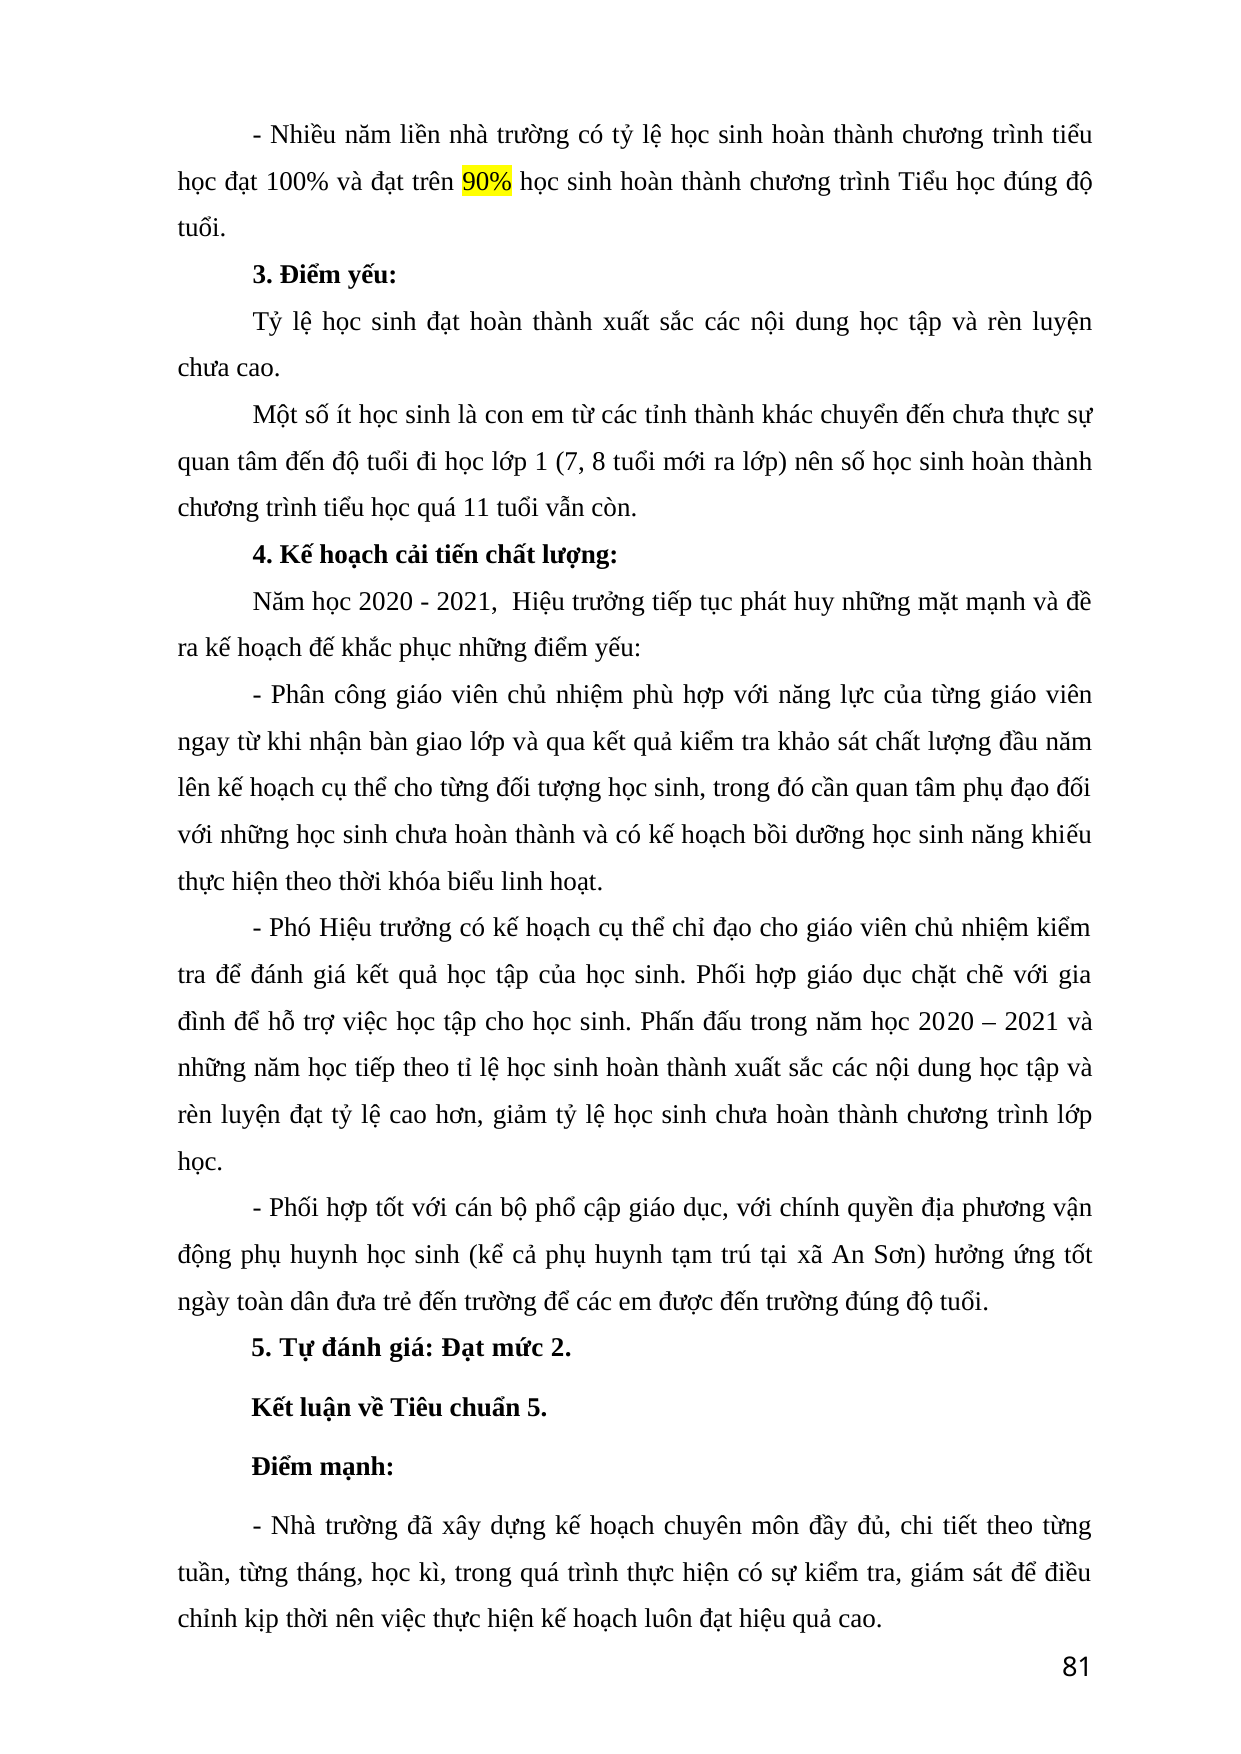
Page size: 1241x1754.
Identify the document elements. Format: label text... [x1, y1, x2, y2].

text 4. Kế hoạch cải tiến chất lượng: [177, 538, 1093, 569]
text Tỷ lệ học sinh đạt hoàn thành xuất sắc các nội dung học tập và rèn luyện chưa cao. [177, 305, 1093, 383]
text 5. Tự đánh giá: Đạt mức 2. [177, 1331, 1093, 1363]
text Kết luận về Tiêu chuẩn 5. [177, 1391, 1093, 1422]
text Điểm mạnh: [177, 1450, 1093, 1481]
text Năm học 2020 - 2021, Hiệu trưởng tiếp tục phát huy những mặt mạnh và đề ra kế hoạch đế khắc phục những điểm yếu: [177, 585, 1093, 663]
text - Nhà trường đã xây dựng kế hoạch chuyên môn đầy đủ, chi tiết theo từng tuần, từng tháng, học kì, trong quá trình thực hiện có sự kiểm tra, giám sát để điều chỉnh kịp thời nên việc thực hiện kế hoạch luôn đạt hiệu quả cao. [177, 1509, 1093, 1633]
text 3. Điểm yếu: [177, 258, 1093, 289]
text - Phân công giáo viên chủ nhiệm phù hợp với năng lực của từng giáo viên ngay từ khi nhận bàn giao lớp và qua kết quả kiểm tra khảo sát chất lượng đầu năm lên kế hoạch cụ thể cho từng đối tượng học sinh, trong đó cần quan tâm phụ đạo đối với những học sinh chưa hoàn thành và có kế hoạch bồi dưỡng học sinh năng khiếu thực hiện theo thời khóa biểu linh hoạt. [177, 678, 1093, 896]
text - Phối hợp tốt với cán bộ phổ cập giáo dục, với chính quyền địa phương vận động phụ huynh học sinh (kể cả phụ huynh tạm trú tại xã An Sơn) hưởng ứng tốt ngày toàn dân đưa trẻ đến trường để các em được đến trường đúng độ tuổi. [177, 1191, 1093, 1316]
text - Nhiều năm liền nhà trường có tỷ lệ học sinh hoàn thành chương trình tiểu học đạt 100% và đạt trên 90% học sinh hoàn thành chương trình Tiểu học đúng độ tuổi. [177, 118, 1093, 243]
text Một số ít học sinh là con em từ các tỉnh thành khác chuyển đến chưa thực sự quan tâm đến độ tuổi đi học lớp 1 (7, 8 tuổi mới ra lớp) nên số học sinh hoàn thành chương trình tiểu học quá 11 tuổi vẫn còn. [177, 398, 1093, 523]
text - Phó Hiệu trưởng có kế hoạch cụ thể chỉ đạo cho giáo viên chủ nhiệm kiểm tra để đánh giá kết quả học tập của học sinh. Phối hợp giáo dục chặt chẽ với gia đình để hỗ trợ việc học tập cho học sinh. Phấn đấu trong năm học 2020 – 2021 và những năm học tiếp theo tỉ lệ học sinh hoàn thành xuất sắc các nội dung học tập và rèn luyện đạt tỷ lệ cao hơn, giảm tỷ lệ học sinh chưa hoàn thành chương trình lớp học. [177, 911, 1093, 1176]
